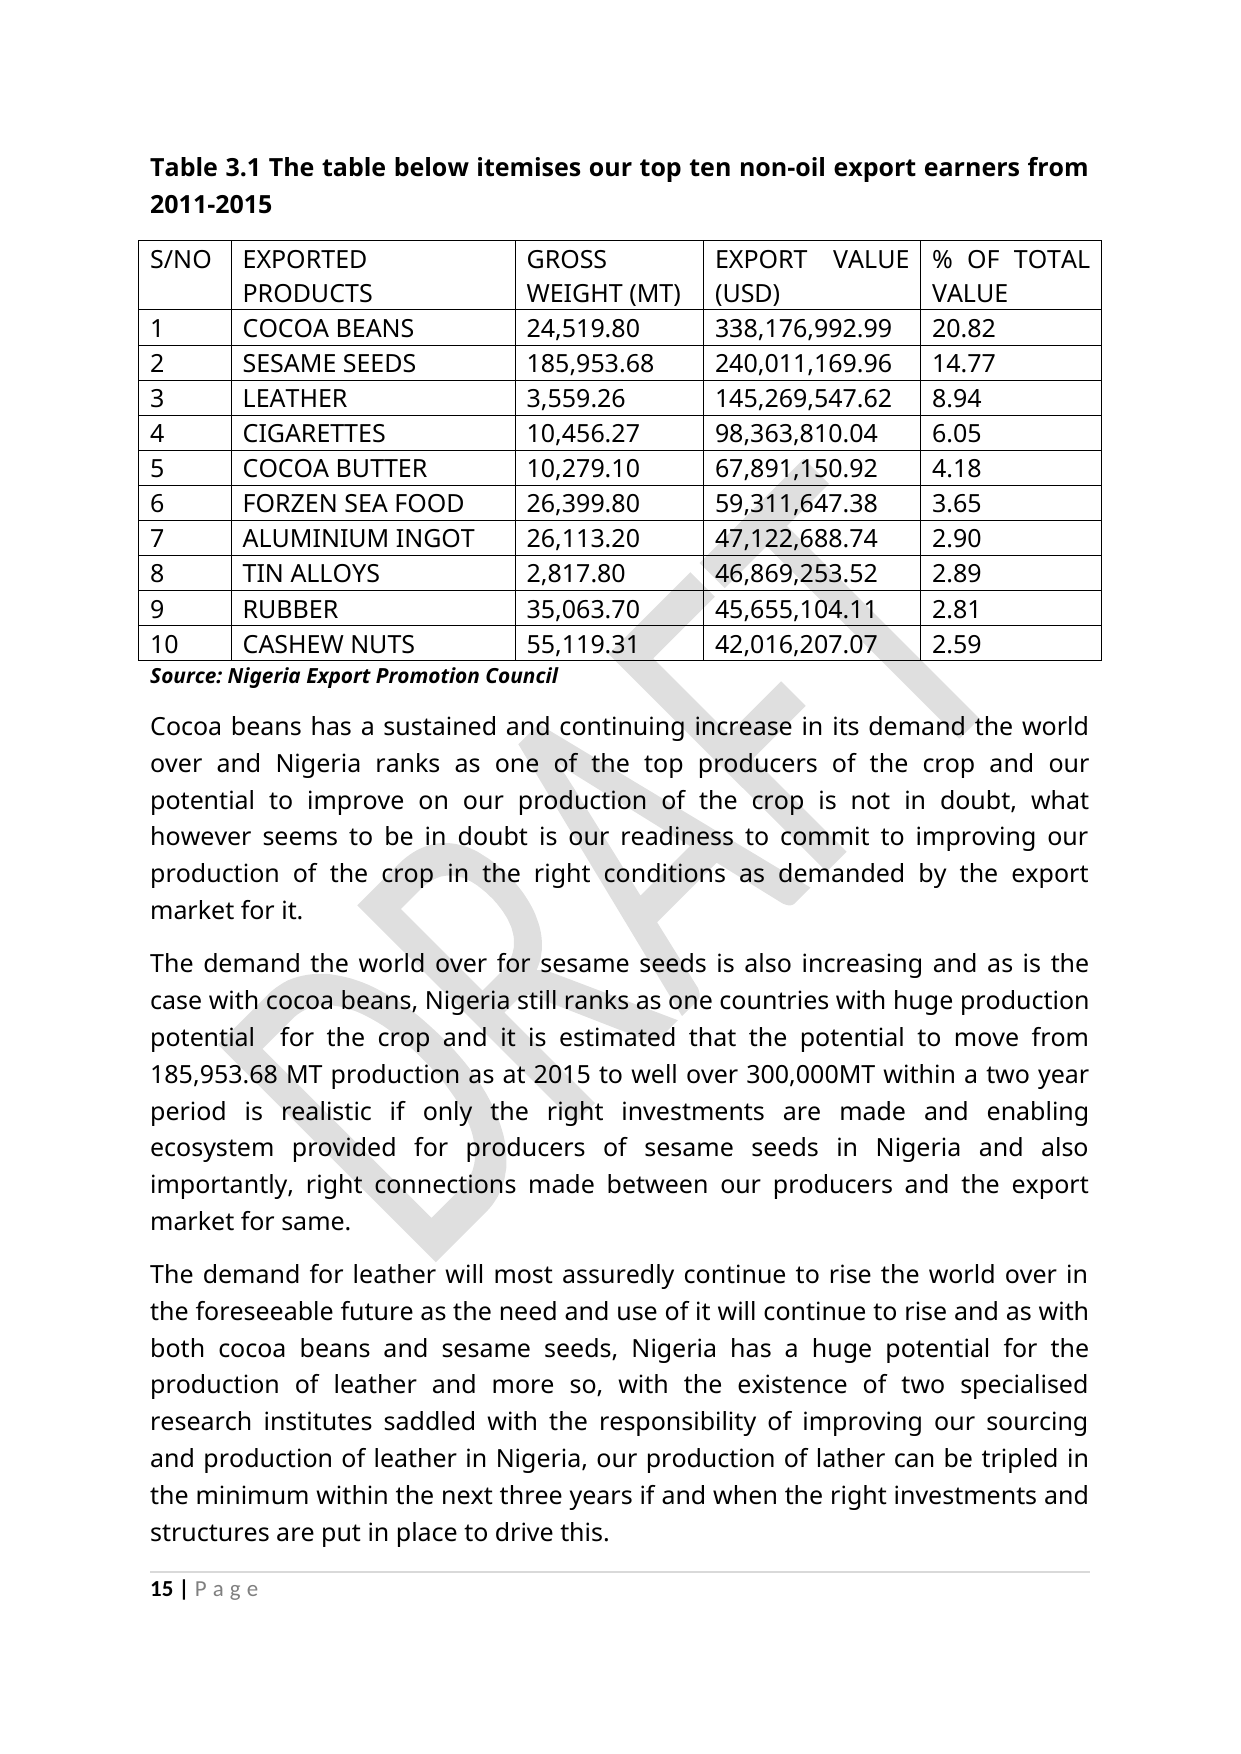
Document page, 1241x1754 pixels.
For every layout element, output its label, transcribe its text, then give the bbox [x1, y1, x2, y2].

table_cell 46,869,253.52 [704, 556, 920, 590]
table_cell CASHEW NUTS [232, 626, 515, 660]
table_cell 67,891,150.92 [704, 451, 920, 485]
table_cell 4.18 [921, 451, 1101, 485]
table_cell 45,655,104.11 [704, 591, 920, 625]
table_header EXPORT VALUE (USD) [704, 241, 920, 309]
table_cell 1 [139, 310, 231, 344]
table_cell 6 [139, 486, 231, 520]
table_cell 14.77 [921, 346, 1101, 379]
text The demand for leather will most assuredly continue to rise the world over in the foreseeable future as the need and use of it will continue to rise and as with both cocoa beans and sesame seeds, Nigeria has a huge potential for the production of leather and more so, with the existence of two specialised research institutes saddled with the responsibility of improving our sourcing and production of leather in Nigeria, our production of lather can be tripled in the minimum within the next three years if and when the right investments and structures are put in place to drive this. [150, 1257, 1090, 1548]
table_cell 185,953.68 [516, 346, 703, 379]
table_cell 3.65 [921, 486, 1101, 520]
table_cell 2.90 [921, 521, 1101, 555]
table_cell 4 [139, 416, 231, 450]
table_cell TIN ALLOYS [232, 556, 515, 590]
table_header S/NO [139, 241, 231, 309]
table_cell RUBBER [232, 591, 515, 625]
table_cell 26,113.20 [516, 521, 703, 555]
table_cell 47,122,688.74 [704, 521, 920, 555]
table_cell 7 [139, 521, 231, 555]
table_cell 5 [139, 451, 231, 485]
table_cell 9 [139, 591, 231, 625]
table_cell 8.94 [921, 381, 1101, 415]
text The demand the world over for sesame seeds is also increasing and as is the case with cocoa beans, Nigeria still ranks as one countries with huge production potential for the crop and it is estimated that the potential to move from 185,953.68 MT production as at 2015 to well over 300,000MT within a two year period is realistic if only the right investments are made and enabling ecosystem provided for producers of sesame seeds in Nigeria and also importantly, right connections made between our producers and the export market for same. [150, 946, 1090, 1237]
table_cell 145,269,547.62 [704, 381, 920, 415]
table_cell 3 [139, 381, 231, 415]
table_cell 20.82 [921, 310, 1101, 344]
text Table 3.1 The table below itemises our top ten non-oil export earners from 2011-2015 [150, 150, 1090, 221]
table_cell COCOA BUTTER [232, 451, 515, 485]
table_cell FORZEN SEA FOOD [232, 486, 515, 520]
table_cell 26,399.80 [516, 486, 703, 520]
table_cell 8 [139, 556, 231, 590]
table_cell 10,279.10 [516, 451, 703, 485]
table_cell ALUMINIUM INGOT [232, 521, 515, 555]
table_cell 6.05 [921, 416, 1101, 450]
table_header % OF TOTAL VALUE [921, 241, 1101, 309]
table_cell 240,011,169.96 [704, 346, 920, 379]
table_cell 2,817.80 [516, 556, 703, 590]
table_cell LEATHER [232, 381, 515, 415]
table_cell SESAME SEEDS [232, 346, 515, 379]
text Cocoa beans has a sustained and continuing increase in its demand the world over and Nigeria ranks as one of the top producers of the crop and our potential to improve on our production of the crop is not in doubt, what however seems to be in doubt is our readiness to commit to improving our production of the crop in the right conditions as demanded by the export market for it. [150, 709, 1090, 927]
table_cell 42,016,207.07 [704, 626, 920, 660]
table_cell 10 [139, 626, 231, 660]
table_cell 338,176,992.99 [704, 310, 920, 344]
table_cell 3,559.26 [516, 381, 703, 415]
table_header GROSS WEIGHT (MT) [516, 241, 703, 309]
table_cell 2.59 [921, 626, 1101, 660]
table_cell 24,519.80 [516, 310, 703, 344]
table_cell CIGARETTES [232, 416, 515, 450]
table_cell 35,063.70 [516, 591, 703, 625]
table_cell 2.81 [921, 591, 1101, 625]
table_cell 55,119.31 [516, 626, 703, 660]
table_header EXPORTED PRODUCTS [232, 241, 515, 309]
table_cell COCOA BEANS [232, 310, 515, 344]
table_cell 2 [139, 346, 231, 379]
text Source: Nigeria Export Promotion Council [150, 661, 1090, 690]
table_cell 2.89 [921, 556, 1101, 590]
table_cell 98,363,810.04 [704, 416, 920, 450]
table_cell 10,456.27 [516, 416, 703, 450]
table_cell 59,311,647.38 [704, 486, 920, 520]
